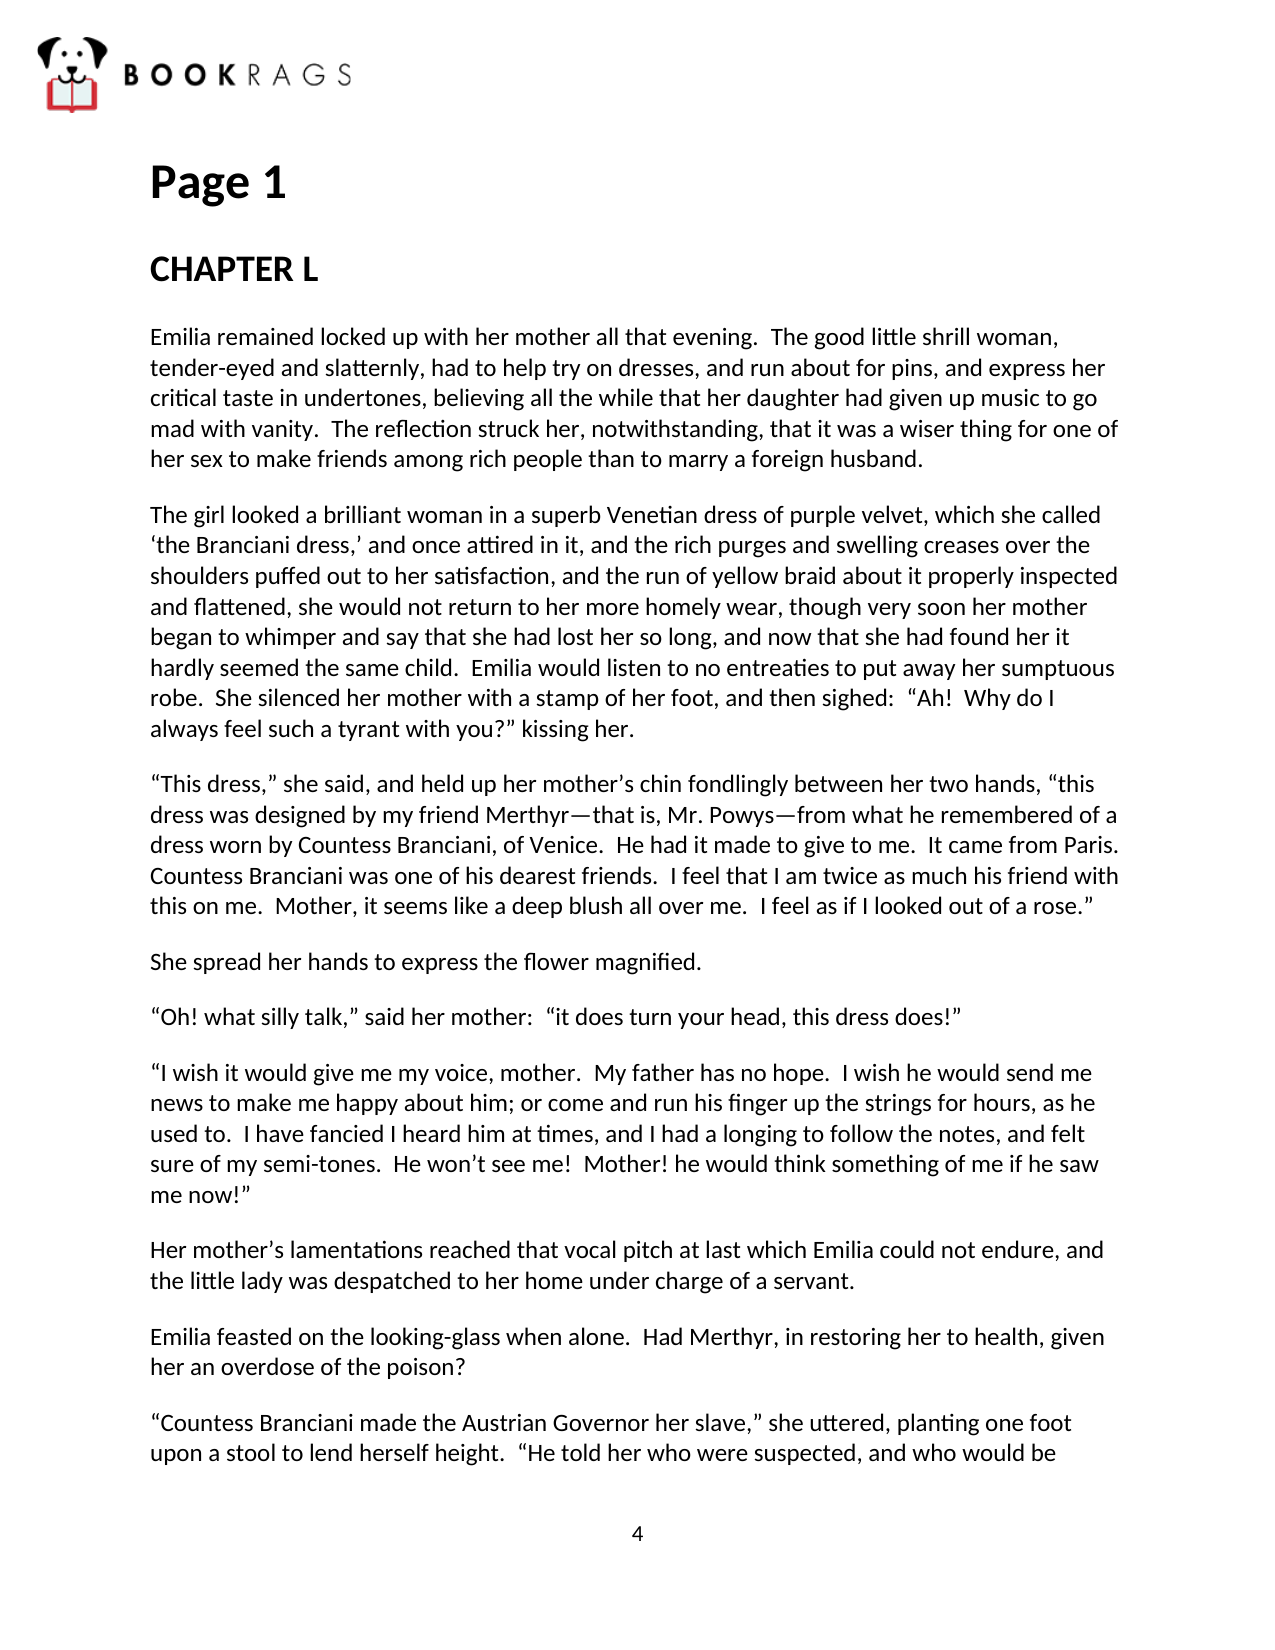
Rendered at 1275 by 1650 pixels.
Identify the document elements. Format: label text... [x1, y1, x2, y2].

text “I wish it would give me my voice, mother. My father has no hope. I wish he would send me news to make me happy about him; or come and run his finger up the strings for hours, as he used to. I have fancied I heard him at times, and I had a longing to follow the notes, and felt sure of my semi-tones. He won’t see me! Mother! he would think something of me if he saw me now!” [150, 1057, 1125, 1209]
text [150, 1407, 1125, 1468]
text CHAPTER L [150, 244, 1125, 290]
text Her mother’s lamentations reached that vocal pitch at last which Emilia could not endure, and the little lady was despatched to her home under charge of a servant. [150, 1234, 1125, 1296]
picture [37, 37, 351, 113]
text Emilia remained locked up with her mother all that evening. The good little shrill woman, tender-eyed and slatternly, had to help try on dresses, and run about for pins, and express her critical taste in undertones, believing all the while that her daughter had given up music to go mad with vanity. The reflection struck her, notwithstanding, that it was a wiser thing for one of her sex to make friends among rich people than to marry a foreign husband. [150, 322, 1125, 474]
text The girl looked a brilliant woman in a superb Venetian dress of purple velvet, which she called ‘the Branciani dress,’ and once attired in it, and the rich purges and swelling creases over the shoulders puffed out to her satisfaction, and the run of yellow braid about it properly inspected and flattened, she would not return to her more homely wear, though very soon her mother began to whimper and say that she had lost her so long, and now that she had found her it hardly seemed the same child. Emilia would listen to no entreaties to put away her sumptuous robe. She silenced her mother with a stamp of her foot, and then sighed: “Ah! Why do I always feel such a tyrant with you?” kissing her. [150, 499, 1125, 743]
text Emilia feasted on the looking-glass when alone. Had Merthyr, in restoring her to health, given her an overdose of the poison? [150, 1321, 1125, 1382]
text “Oh! what silly talk,” said her mother: “it does turn your head, this dress does!” [150, 1001, 1125, 1032]
text Page 1 [150, 150, 1125, 211]
text “This dress,” she said, and held up her mother’s chin fondlingly between her two hands, “this dress was designed by my friend Merthyr—­that is, Mr. Powys—­from what he remembered of a dress worn by Countess Branciani, of Venice. He had it made to give to me. It came from Paris. Countess Branciani was one of his dearest friends. I feel that I am twice as much his friend with this on me. Mother, it seems like a deep blush all over me. I feel as if I looked out of a rose.” [150, 768, 1125, 921]
text She spread her hands to express the flower magnified. [150, 946, 1125, 976]
